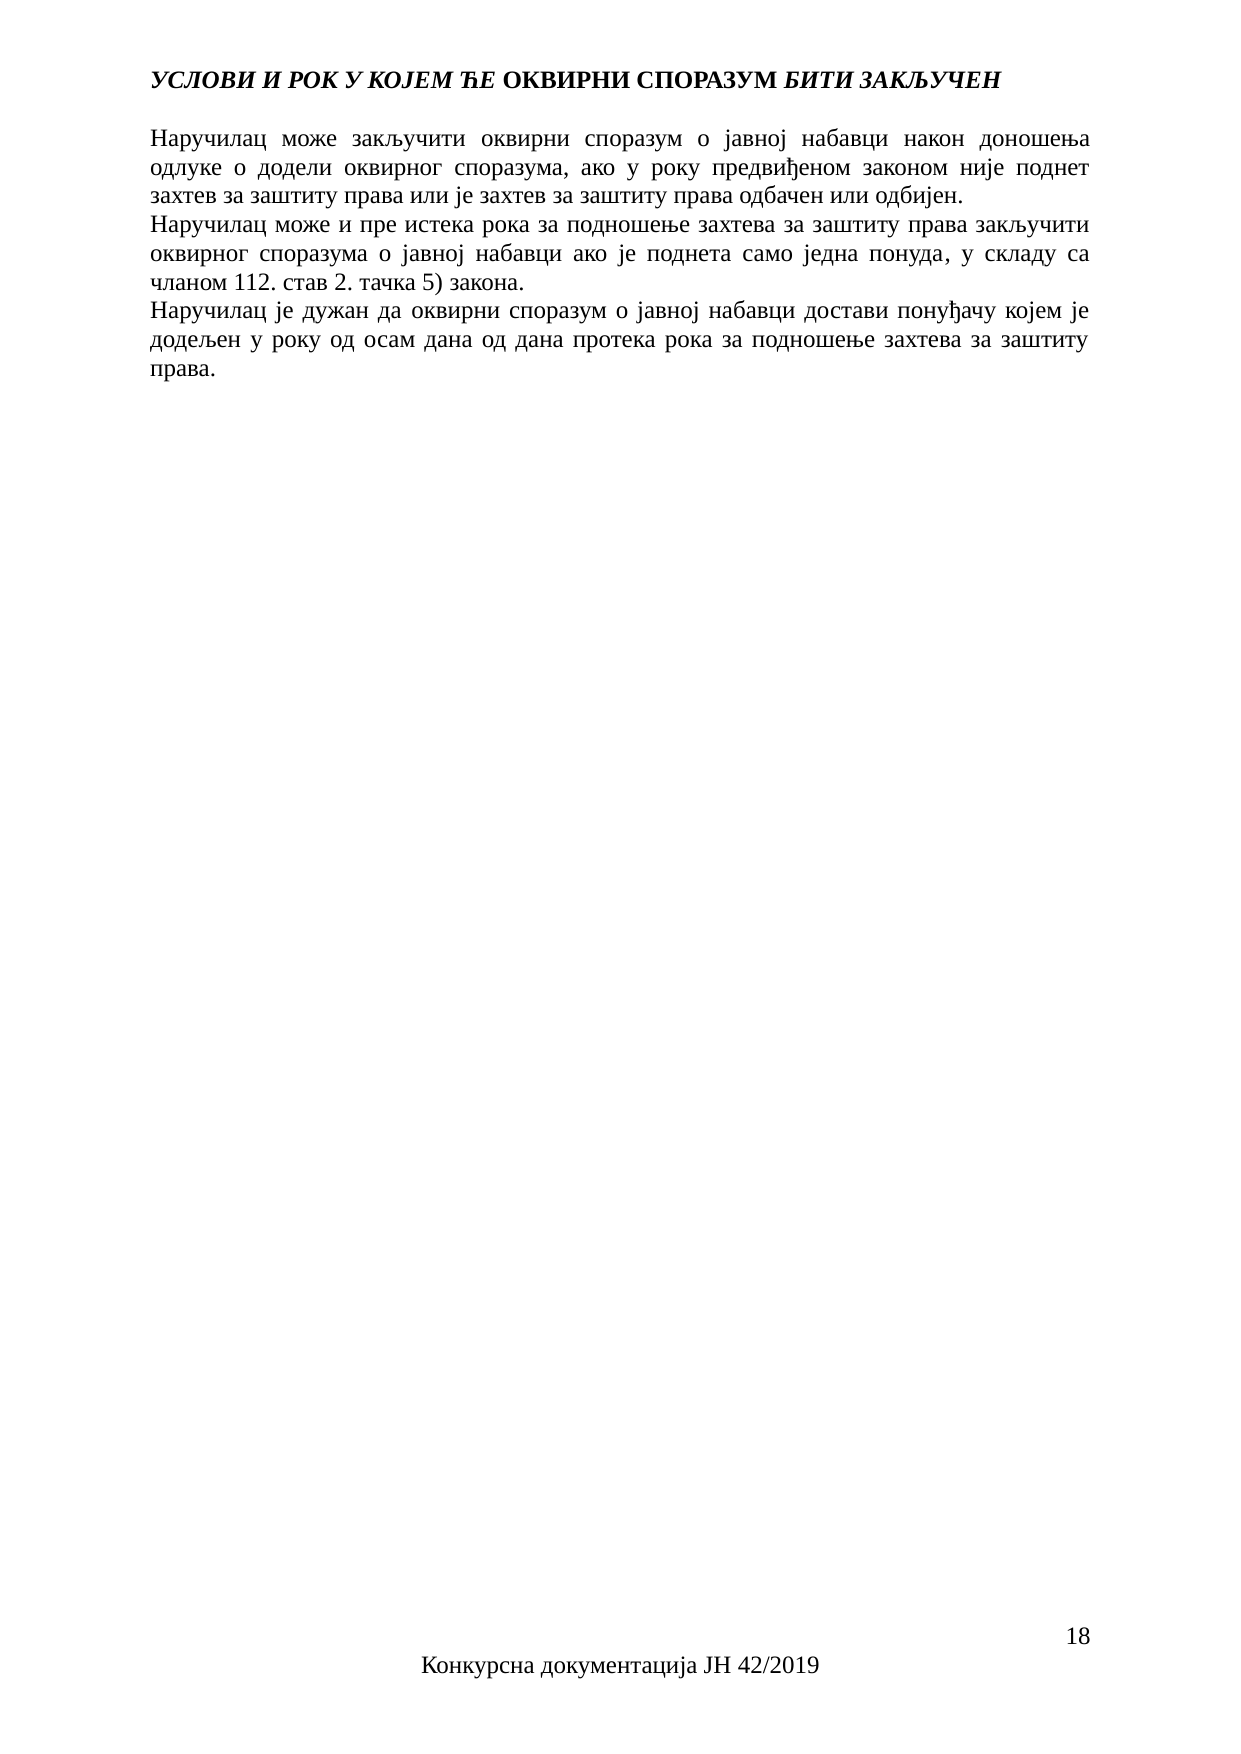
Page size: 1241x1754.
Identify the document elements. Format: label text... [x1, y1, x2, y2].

text Наручилац може закључити оквирни споразум о јавној набавци након доношења одлуке о додели оквирног споразума, ако у року предвиђеном законом није поднет захтев за заштиту права или је захтев за заштиту права одбачен или одбијен. [150, 123, 1090, 209]
text УСЛОВИ И РОК У КОЈЕМ ЋЕ ОКВИРНИ СПОРАЗУМ БИТИ ЗАКЉУЧЕН [150, 66, 1090, 94]
text Наручилац је дужан да оквирни споразум о јавној набавци достави понуђачу којем је додељен у року од осам дана од дана протека рока за подношење захтева за заштиту права. [150, 296, 1090, 382]
text Наручилац може и пре истека рока за подношење захтева за заштиту права закључити оквирног споразума о јавној набавци ако је поднета само једна понуда, у складу са чланом 112. став 2. тачка 5) закона. [150, 209, 1090, 296]
